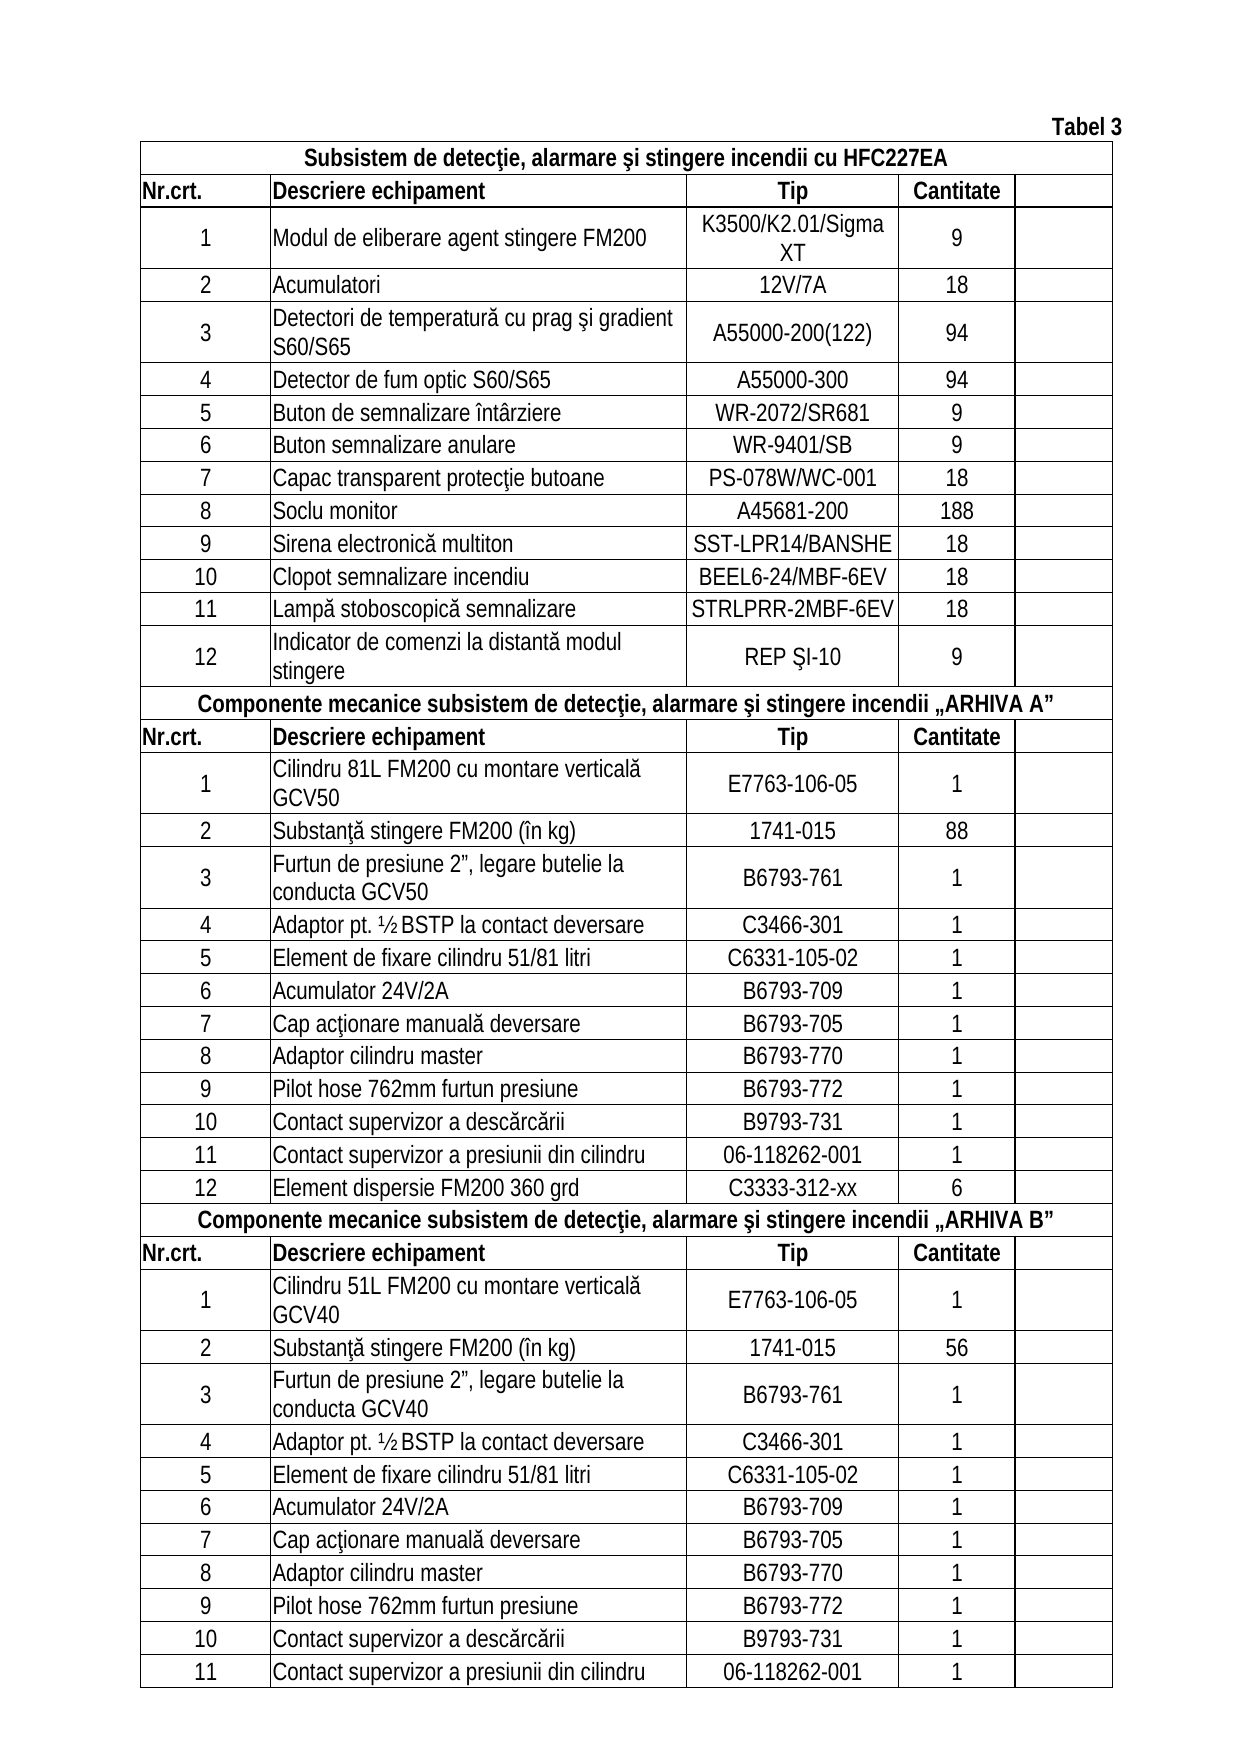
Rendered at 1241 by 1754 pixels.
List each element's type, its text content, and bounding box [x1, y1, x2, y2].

table_cell 7 [141, 1007, 270, 1039]
table_cell C6331-105-02 [687, 1458, 898, 1490]
table_cell Element de fixare cilindru 51/81 litri [271, 1458, 686, 1490]
table_cell 11 [141, 593, 270, 625]
table_cell 1 [899, 1007, 1014, 1039]
table_cell Descriere echipament [271, 175, 686, 206]
table_cell C3466-301 [687, 1425, 898, 1457]
table_cell 4 [141, 1425, 270, 1457]
table_cell 4 [141, 909, 270, 940]
table_cell 4 [141, 363, 270, 395]
table_cell 1 [899, 1491, 1014, 1523]
table_cell 5 [141, 396, 270, 428]
table_cell Adaptor pt. ½ BSTP la contact deversare [271, 909, 686, 940]
table_cell Clopot semnalizare incendiu [271, 560, 686, 592]
table_cell 12V/7A [687, 269, 898, 301]
table_cell Detector de fum optic S60/S65 [271, 363, 686, 395]
table_cell 1741-015 [687, 814, 898, 846]
table_cell PS-078W/WC-001 [687, 462, 898, 493]
table_cell 06-118262-001 [687, 1138, 898, 1170]
table_cell 7 [141, 462, 270, 493]
table_cell 9 [141, 1589, 270, 1621]
table_cell [1016, 753, 1112, 813]
table_cell 1 [899, 1105, 1014, 1137]
table_cell 9 [141, 1073, 270, 1104]
table_cell 1 [899, 1458, 1014, 1490]
table_cell 3 [141, 1364, 270, 1424]
table_cell [1016, 1138, 1112, 1170]
table_cell [1016, 1073, 1112, 1104]
table_cell B6793-761 [687, 1364, 898, 1424]
table_cell 1 [899, 1364, 1014, 1424]
table_cell 1 [899, 1524, 1014, 1555]
table_cell 9 [141, 527, 270, 559]
table_cell Cap acţionare manuală deversare [271, 1007, 686, 1039]
table_cell B6793-772 [687, 1073, 898, 1104]
table_cell Lampă stoboscopică semnalizare [271, 593, 686, 625]
table_cell 1741-015 [687, 1331, 898, 1363]
table_cell 7 [141, 1524, 270, 1555]
table_cell C6331-105-02 [687, 941, 898, 973]
table_cell Element dispersie FM200 360 grd [271, 1171, 686, 1203]
table_cell WR-9401/SB [687, 429, 898, 461]
table_cell Componente mecanice subsistem de detecţie, alarmare şi stingere incendii „ARHIVA A” [141, 687, 1112, 719]
table_cell Furtun de presiune , legare butelie la conducta GCV50 [271, 847, 686, 907]
table_cell [1016, 363, 1112, 395]
table_cell 1 [899, 1589, 1014, 1621]
table_cell B6793-770 [687, 1556, 898, 1588]
table_cell B6793-709 [687, 1491, 898, 1523]
table_cell 18 [899, 527, 1014, 559]
table_cell Componente mecanice subsistem de detecţie, alarmare şi stingere incendii „ARHIVA B” [141, 1204, 1112, 1236]
table_cell [1016, 1171, 1112, 1203]
table_cell Buton de semnalizare întârziere [271, 396, 686, 428]
table_cell Acumulator 24V/2A [271, 974, 686, 1006]
table_cell 9 [899, 429, 1014, 461]
table_cell B6793-705 [687, 1524, 898, 1555]
table_cell Cantitate [899, 1237, 1014, 1268]
table_cell 1 [899, 974, 1014, 1006]
table_cell [1016, 941, 1112, 973]
table_cell 94 [899, 363, 1014, 395]
table_cell REP ŞI-10 [687, 626, 898, 686]
table_cell 188 [899, 495, 1014, 526]
table_cell Pilot hose 762mm furtun presiune [271, 1589, 686, 1621]
table_cell Detectori de temperatură cu prag şi gradient S60/S65 [271, 302, 686, 362]
table_cell Tip [687, 1237, 898, 1268]
table_cell E7763-106-05 [687, 753, 898, 813]
table_cell [1016, 1556, 1112, 1588]
table_cell Contact supervizor a descărcării [271, 1105, 686, 1137]
table_cell [1016, 1331, 1112, 1363]
table_cell Modul de eliberare agent stingere FM200 [271, 208, 686, 268]
table_cell STRLPRR-2MBF-6EV [687, 593, 898, 625]
table_cell 1 [141, 1270, 270, 1330]
table_cell 6 [141, 429, 270, 461]
table_cell 2 [141, 269, 270, 301]
table_cell A55000-300 [687, 363, 898, 395]
table_cell Pilot hose 762mm furtun presiune [271, 1073, 686, 1104]
table_cell 1 [899, 753, 1014, 813]
table_cell 8 [141, 1040, 270, 1072]
table_cell B6793-761 [687, 847, 898, 907]
table_cell C3333-312-xx [687, 1171, 898, 1203]
table_cell B9793-731 [687, 1622, 898, 1654]
table_cell Descriere echipament [271, 720, 686, 752]
table_header Subsistem de detecţie, alarmare şi stingere incendii cu HFC227EA [141, 142, 1112, 174]
table_cell Indicator de comenzi la distantă modul stingere [271, 626, 686, 686]
table_cell A55000-200(122) [687, 302, 898, 362]
table_cell [1016, 495, 1112, 526]
table_cell [1016, 1364, 1112, 1424]
table_cell [1016, 1270, 1112, 1330]
table_cell Cap acţionare manuală deversare [271, 1524, 686, 1555]
table_cell B6793-705 [687, 1007, 898, 1039]
table_cell 3 [141, 847, 270, 907]
table_cell B6793-709 [687, 974, 898, 1006]
table_cell E7763-106-05 [687, 1270, 898, 1330]
table_cell 18 [899, 560, 1014, 592]
table_cell [1016, 208, 1112, 268]
table_cell B9793-731 [687, 1105, 898, 1137]
table_cell [1016, 1589, 1112, 1621]
table_cell 5 [141, 941, 270, 973]
table_cell 94 [899, 302, 1014, 362]
table_cell Furtun de presiune , legare butelie la conducta GCV40 [271, 1364, 686, 1424]
table_cell Contact supervizor a presiunii din cilindru [271, 1138, 686, 1170]
table_cell 2 [141, 1331, 270, 1363]
table_cell 11 [141, 1138, 270, 1170]
table_cell [1016, 1040, 1112, 1072]
table_cell 9 [899, 396, 1014, 428]
table_cell 12 [141, 1171, 270, 1203]
table_cell [1016, 560, 1112, 592]
text Tabel 3 [142, 112, 1122, 141]
table_cell [1016, 302, 1112, 362]
table_cell 1 [141, 753, 270, 813]
table_cell Capac transparent protecţie butoane [271, 462, 686, 493]
table_cell 1 [141, 208, 270, 268]
table_cell [1016, 527, 1112, 559]
table_cell 1 [899, 847, 1014, 907]
table_cell A45681-200 [687, 495, 898, 526]
table_cell Adaptor pt. ½ BSTP la contact deversare [271, 1425, 686, 1457]
table_cell 1 [899, 1270, 1014, 1330]
table_cell 18 [899, 269, 1014, 301]
table_cell Nr.crt. [141, 1237, 270, 1268]
table_cell 10 [141, 1105, 270, 1137]
table_cell [1016, 974, 1112, 1006]
table_cell [1016, 720, 1112, 752]
table_cell Nr.crt. [141, 175, 270, 206]
table_cell [1016, 1491, 1112, 1523]
table_cell 8 [141, 495, 270, 526]
table_cell 6 [141, 1491, 270, 1523]
table_cell [1016, 462, 1112, 493]
table_cell Sirena electronică multiton [271, 527, 686, 559]
table_cell Acumulator 24V/2A [271, 1491, 686, 1523]
table_cell [1016, 626, 1112, 686]
table_cell [1016, 1622, 1112, 1654]
table_cell B6793-770 [687, 1040, 898, 1072]
table_cell Nr.crt. [141, 720, 270, 752]
table_cell Descriere echipament [271, 1237, 686, 1268]
table_cell 8 [141, 1556, 270, 1588]
table_cell Contact supervizor a descărcării [271, 1622, 686, 1654]
table_cell [1016, 847, 1112, 907]
table_cell 5 [141, 1458, 270, 1490]
table_cell WR-2072/SR681 [687, 396, 898, 428]
table_cell Cilindru 81L FM200 cu montare verticală GCV50 [271, 753, 686, 813]
table_cell Acumulatori [271, 269, 686, 301]
table_cell 06-118262-001 [687, 1655, 898, 1687]
table_cell Adaptor cilindru master [271, 1040, 686, 1072]
table_cell 3 [141, 302, 270, 362]
table_cell C3466-301 [687, 909, 898, 940]
table_cell 1 [899, 1622, 1014, 1654]
table_cell 88 [899, 814, 1014, 846]
table_cell Buton semnalizare anulare [271, 429, 686, 461]
table_cell [1016, 1007, 1112, 1039]
table_cell 1 [899, 941, 1014, 973]
table_cell [1016, 1105, 1112, 1137]
table_cell 6 [899, 1171, 1014, 1203]
table_cell 12 [141, 626, 270, 686]
table_cell [1016, 175, 1112, 206]
table_cell Cilindru 51L FM200 cu montare verticală GCV40 [271, 1270, 686, 1330]
table_cell 2 [141, 814, 270, 846]
table_cell 56 [899, 1331, 1014, 1363]
table_cell K3500/K2.01/Sigma XT [687, 208, 898, 268]
table_cell 9 [899, 626, 1014, 686]
table_cell Soclu monitor [271, 495, 686, 526]
table_cell [1016, 1458, 1112, 1490]
table_cell [1016, 1524, 1112, 1555]
table_cell [1016, 909, 1112, 940]
table_cell 6 [141, 974, 270, 1006]
table_cell B6793-772 [687, 1589, 898, 1621]
table_cell Element de fixare cilindru 51/81 litri [271, 941, 686, 973]
table_cell SST-LPR14/BANSHE [687, 527, 898, 559]
table_cell [1016, 269, 1112, 301]
table_cell 1 [899, 1425, 1014, 1457]
table_cell [1016, 1655, 1112, 1687]
table_cell [1016, 1425, 1112, 1457]
table_cell Adaptor cilindru master [271, 1556, 686, 1588]
table_cell 18 [899, 593, 1014, 625]
table_cell 1 [899, 909, 1014, 940]
table_cell 18 [899, 462, 1014, 493]
table_cell [1016, 814, 1112, 846]
table_cell [1016, 396, 1112, 428]
table_cell Cantitate [899, 175, 1014, 206]
table_cell 1 [899, 1040, 1014, 1072]
table_cell [1016, 429, 1112, 461]
table_cell 1 [899, 1655, 1014, 1687]
table_cell Contact supervizor a presiunii din cilindru [271, 1655, 686, 1687]
table_cell Tip [687, 175, 898, 206]
table_cell [1016, 1237, 1112, 1268]
table_cell Cantitate [899, 720, 1014, 752]
table_cell Substanţă stingere FM200 (în kg) [271, 814, 686, 846]
table_cell 1 [899, 1138, 1014, 1170]
table_cell 10 [141, 560, 270, 592]
table_cell 10 [141, 1622, 270, 1654]
table_cell 1 [899, 1073, 1014, 1104]
table_cell Tip [687, 720, 898, 752]
table_cell 9 [899, 208, 1014, 268]
table_cell 11 [141, 1655, 270, 1687]
table_cell BEEL6-24/MBF-6EV [687, 560, 898, 592]
table_cell [1016, 593, 1112, 625]
table_cell 1 [899, 1556, 1014, 1588]
table_cell Substanţă stingere FM200 (în kg) [271, 1331, 686, 1363]
